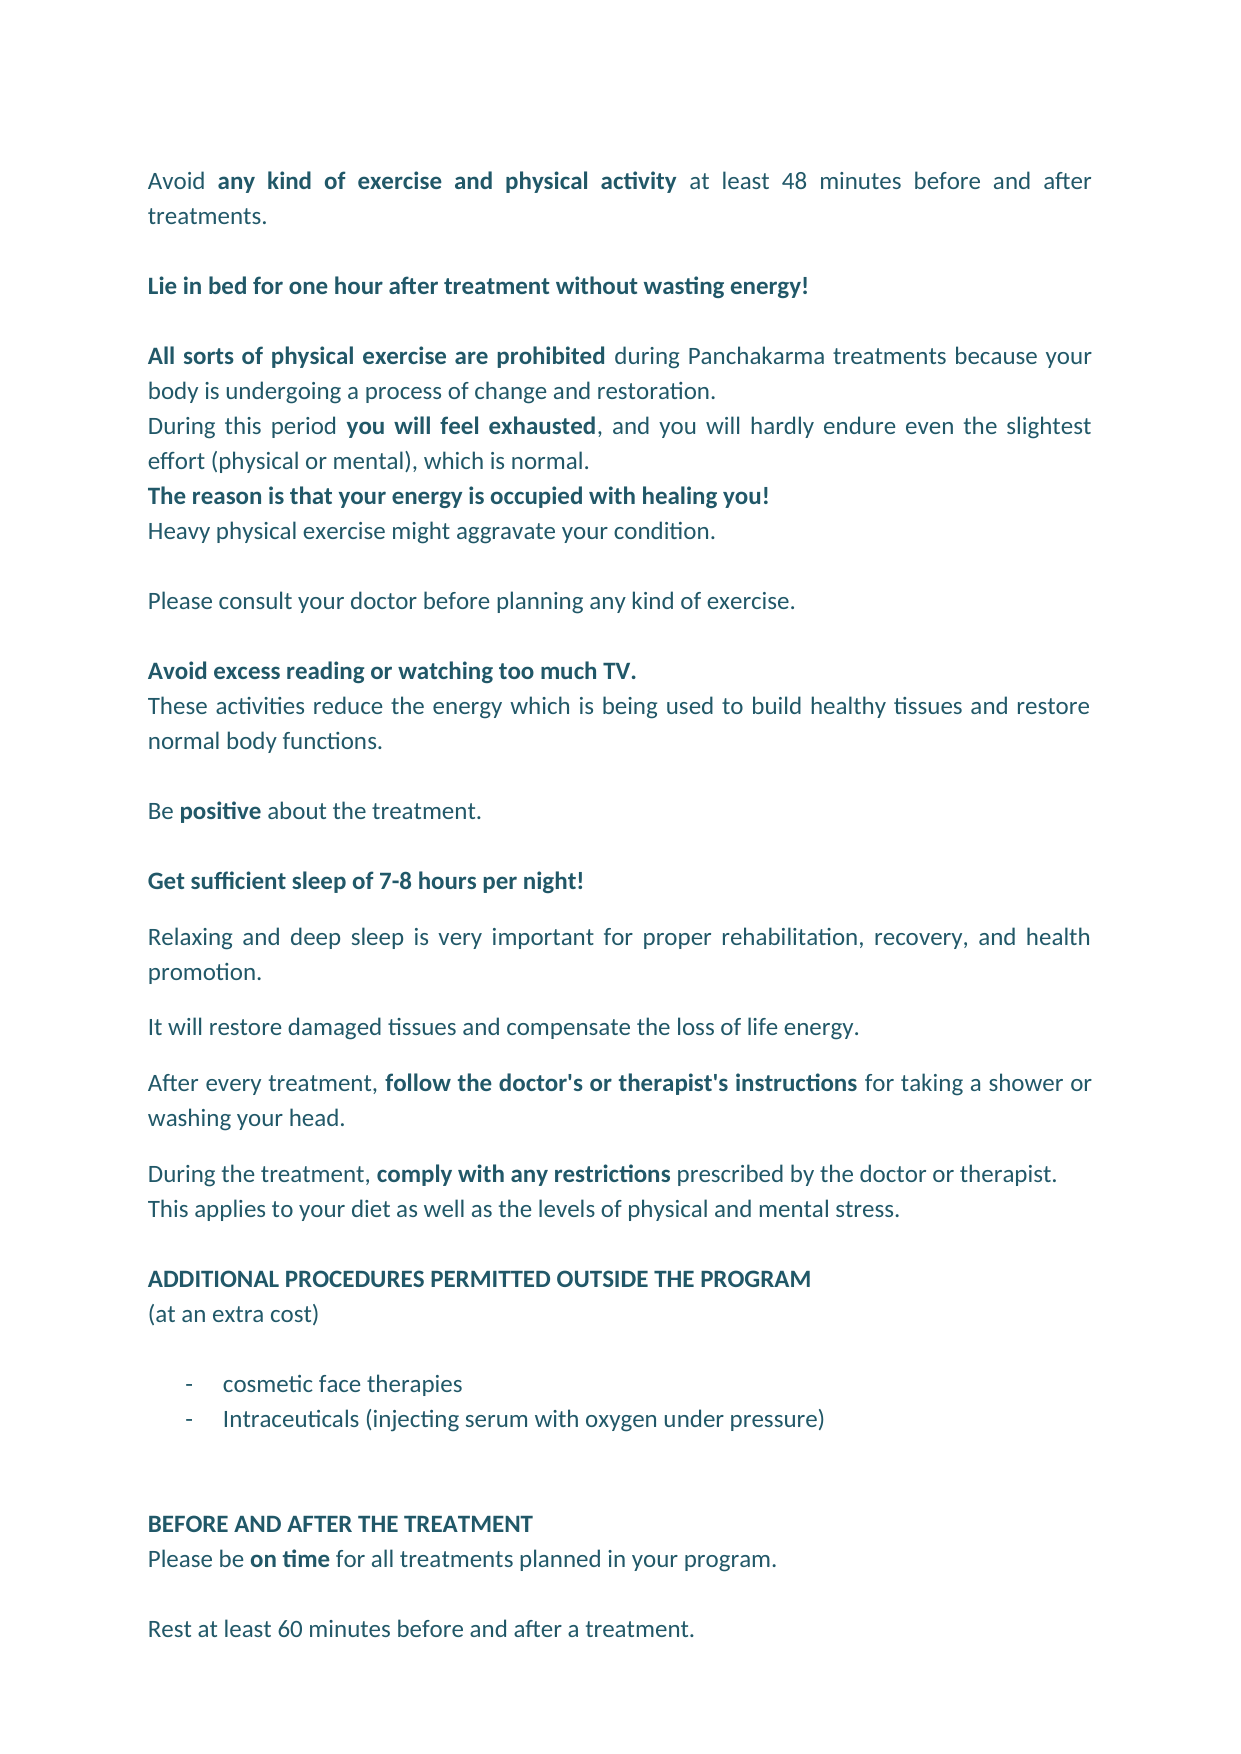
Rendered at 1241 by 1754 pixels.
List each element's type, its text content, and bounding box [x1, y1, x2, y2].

list Heavy physical exercise might aggravate your condition. [148, 515, 1092, 545]
list This applies to your diet as well as the levels of physical and mental stress. [148, 1193, 1092, 1224]
list cosmetic face therapies [185, 1368, 1092, 1399]
list Avoid excess reading or watching too much TV. [148, 655, 1092, 685]
list Be positive about the treatment. [148, 795, 1092, 825]
list Lie in bed for one hour after treatment without wasting energy! [148, 270, 1092, 300]
text Relaxing and deep sleep is very important for proper rehabilitation, recovery, and health promotion. [148, 921, 1092, 986]
list Please be on time for all treatments planned in your program. [148, 1543, 1092, 1574]
list During the treatment, comply with any restrictions prescribed by the doctor or therapist. [148, 1158, 1092, 1189]
list Intraceuticals (injecting serum with oxygen under pressure) [185, 1403, 1092, 1434]
list Rest at least 60 minutes before and after a treatment. [148, 1613, 1092, 1644]
list All sorts of physical exercise are prohibited during Panchakarma treatments because your body is undergoing a process of change and restoration. [148, 340, 1092, 405]
text After every treatment, follow the doctor's or therapist's instructions for taking a shower or washing your head. [148, 1067, 1092, 1133]
list The reason is that your energy is occupied with healing you! [148, 480, 1092, 510]
list During this period you will feel exhausted, and you will hardly endure even the slightest effort (physical or mental), which is normal. [148, 410, 1092, 475]
list (at an extra cost) [148, 1298, 1092, 1329]
list BEFORE AND AFTER THE TREATMENT [148, 1508, 1092, 1539]
text It will restore damaged tissues and compensate the loss of life energy. [148, 1012, 1092, 1042]
list ADDITIONAL PROCEDURES PERMITTED OUTSIDE THE PROGRAM [148, 1263, 1092, 1294]
list Get sufficient sleep of 7-8 hours per night! [148, 865, 1092, 895]
list These activities reduce the energy which is being used to build healthy tissues and restore normal body functions. [148, 690, 1092, 755]
list Please consult your doctor before planning any kind of exercise. [148, 585, 1092, 615]
list Avoid any kind of exercise and physical activity at least 48 minutes before and after treatments. [148, 165, 1092, 230]
